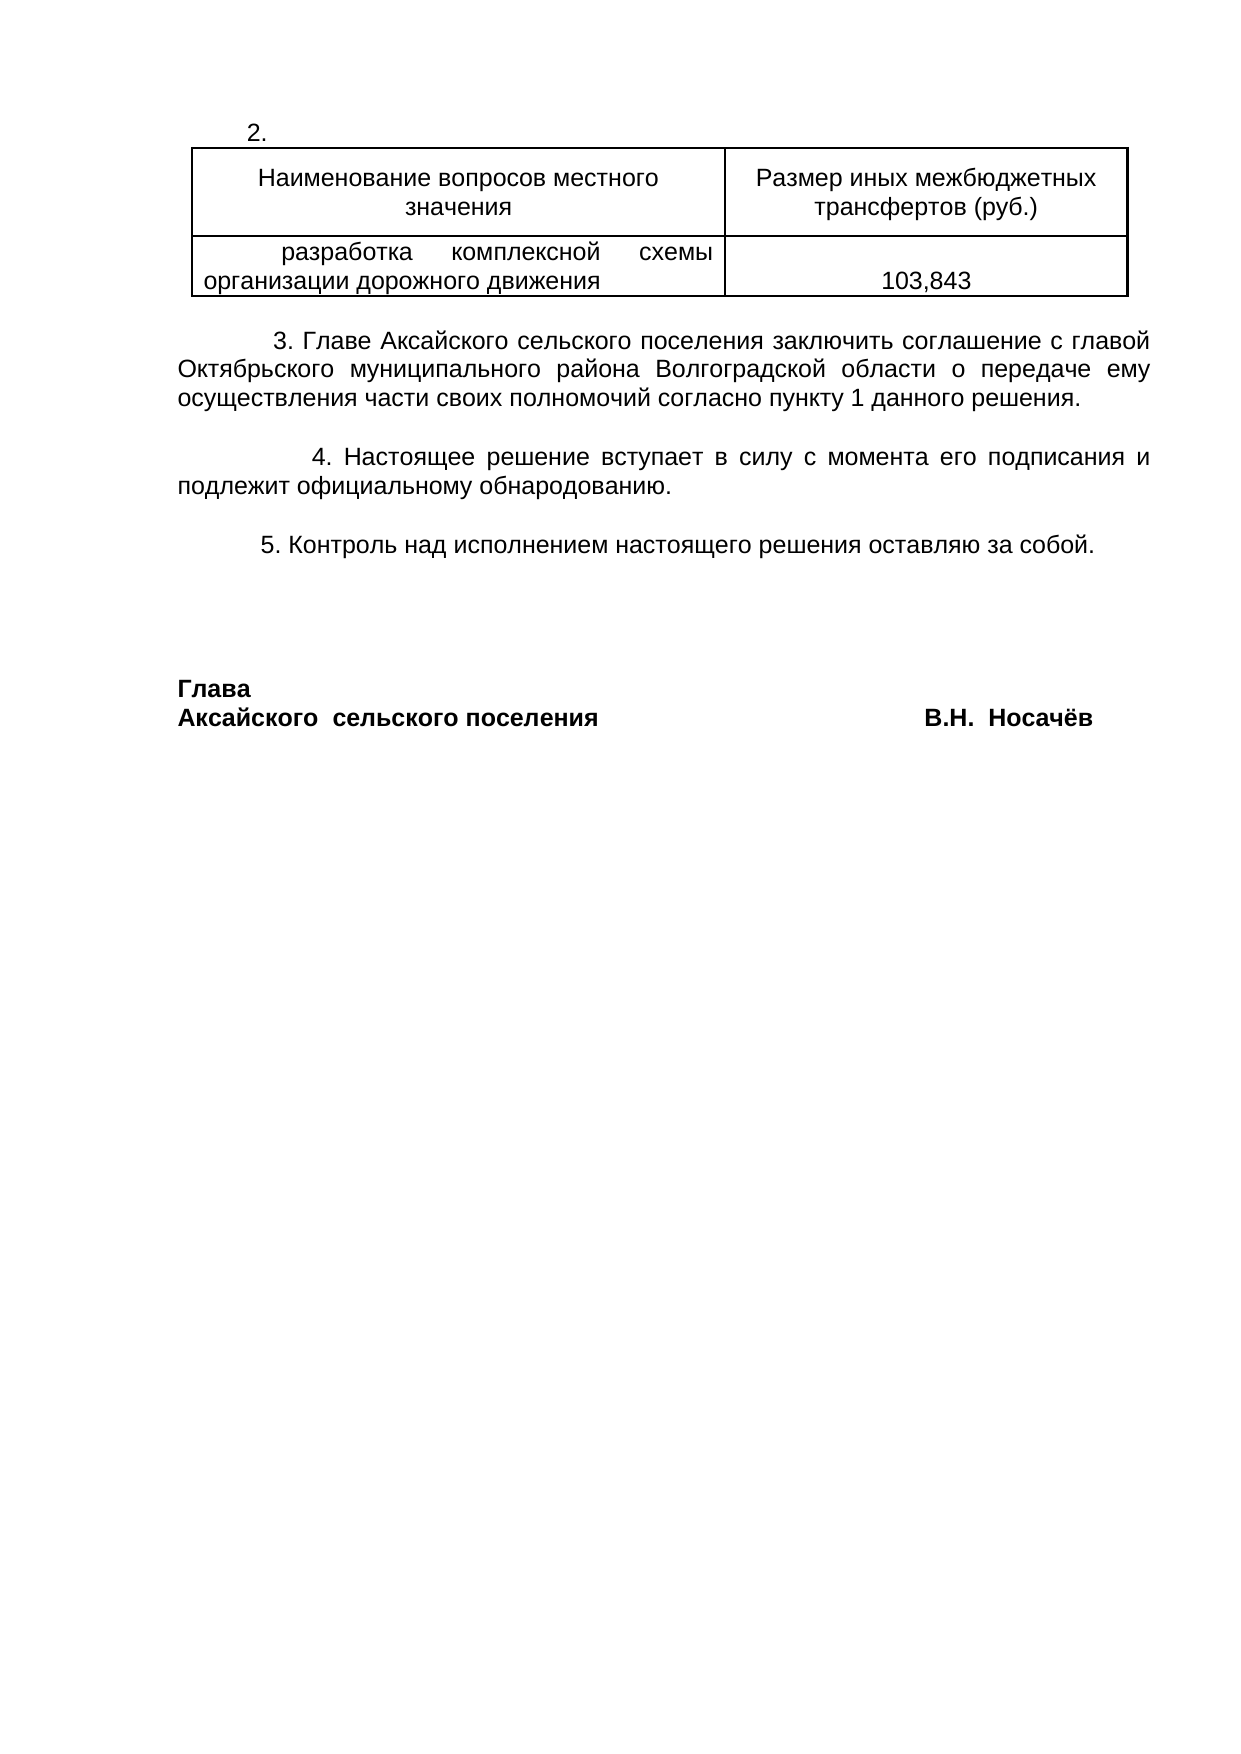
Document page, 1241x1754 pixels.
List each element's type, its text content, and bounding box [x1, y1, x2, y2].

table_header Размер иных межбюджетных трансфертов (руб.) [726, 149, 1126, 235]
text 5. Контроль над исполнением настоящего решения оставляю за собой. [177, 530, 1152, 559]
text 4. Настоящее решение вступает в силу с момента его подписания и подлежит официальному обнародованию. [177, 442, 1152, 500]
table_cell разработка комплексной схемы организации дорожного движения [193, 237, 724, 295]
text 3. Главе Аксайского сельского поселения заключить соглашение с главой Октябрьского муниципального района Волгоградской области о передаче ему осуществления части своих полномочий согласно пункту 1 данного решения. [177, 326, 1152, 412]
text Аксайского сельского поселения В.Н. Носачёв [177, 703, 1152, 732]
text Глава [177, 674, 1152, 703]
text 2. [177, 118, 1152, 147]
table_cell 103,843 [726, 237, 1126, 295]
table_header Наименование вопросов местного значения [193, 149, 724, 235]
